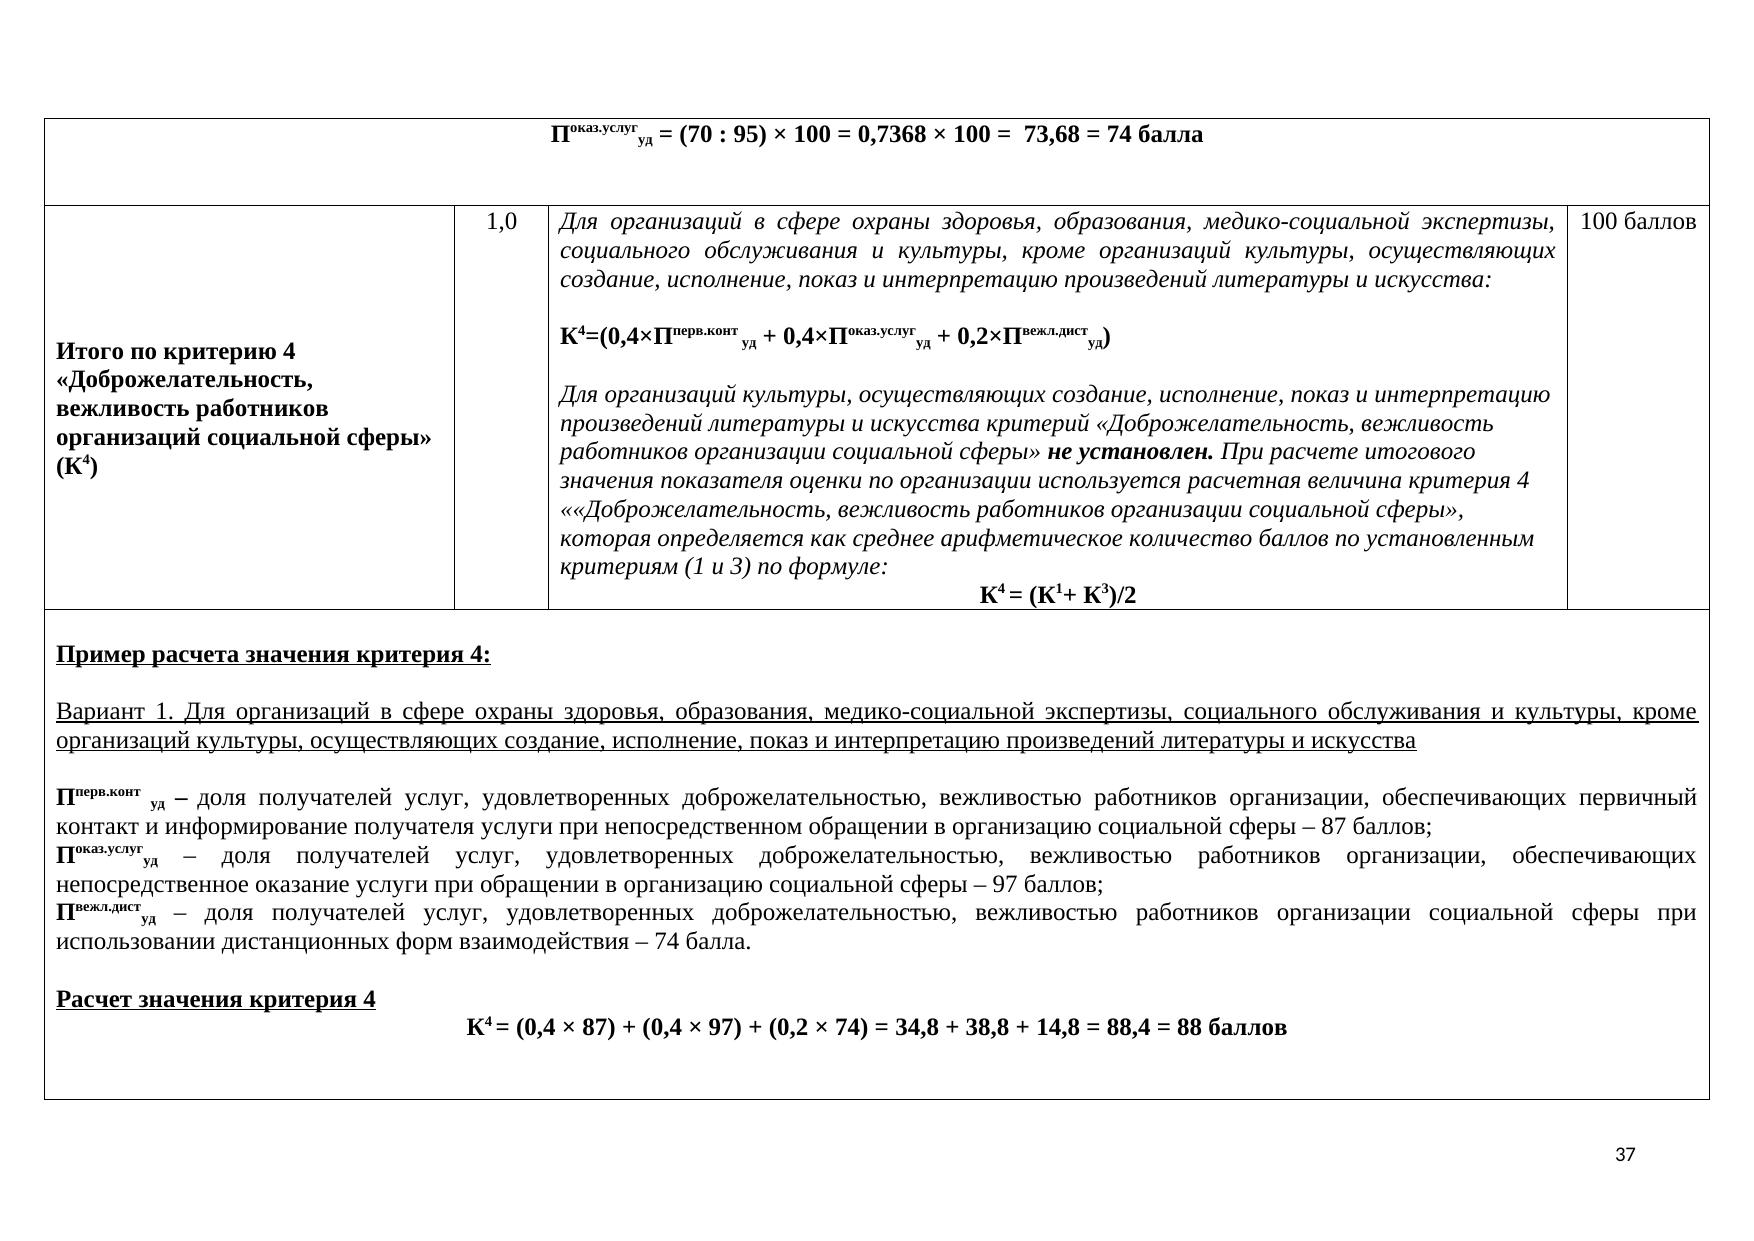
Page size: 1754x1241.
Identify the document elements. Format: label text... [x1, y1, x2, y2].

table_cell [45, 119, 1709, 205]
table_cell 1,0 [455, 206, 548, 609]
table_cell 100 баллов [1568, 206, 1709, 609]
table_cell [45, 610, 1709, 1099]
table_cell Для организаций в сфере охраны здоровья, образования, медико-социальной экспертизы, социального обслуживания и культуры, кроме организаций культуры, осуществляющих создание, исполнение, показ и интерпретацию произведений литературы и искусства: К4=(0,4×Пперв.конт уд + 0,4×Показ.услугуд + 0,2×Пвежл.дистуд) Для организаций культуры, осуществляющих создание, исполнение, показ и интерпретацию произведений литературы и искусства критерий «Доброжелательность, вежливость работников организации социальной сферы» не установлен. При расчете итогового значения показателя оценки по организации используется расчетная величина критерия 4 ««Доброжелательность, вежливость работников организации социальной сферы», которая определяется как среднее арифметическое количество баллов по установленным критериям (1 и 3) по формуле: К4 = (К1+ К3)/2 [549, 206, 1567, 609]
table_cell Итого по критерию 4 «Доброжелательность, вежливость работников организаций социальной сферы» (К4) [45, 206, 454, 609]
